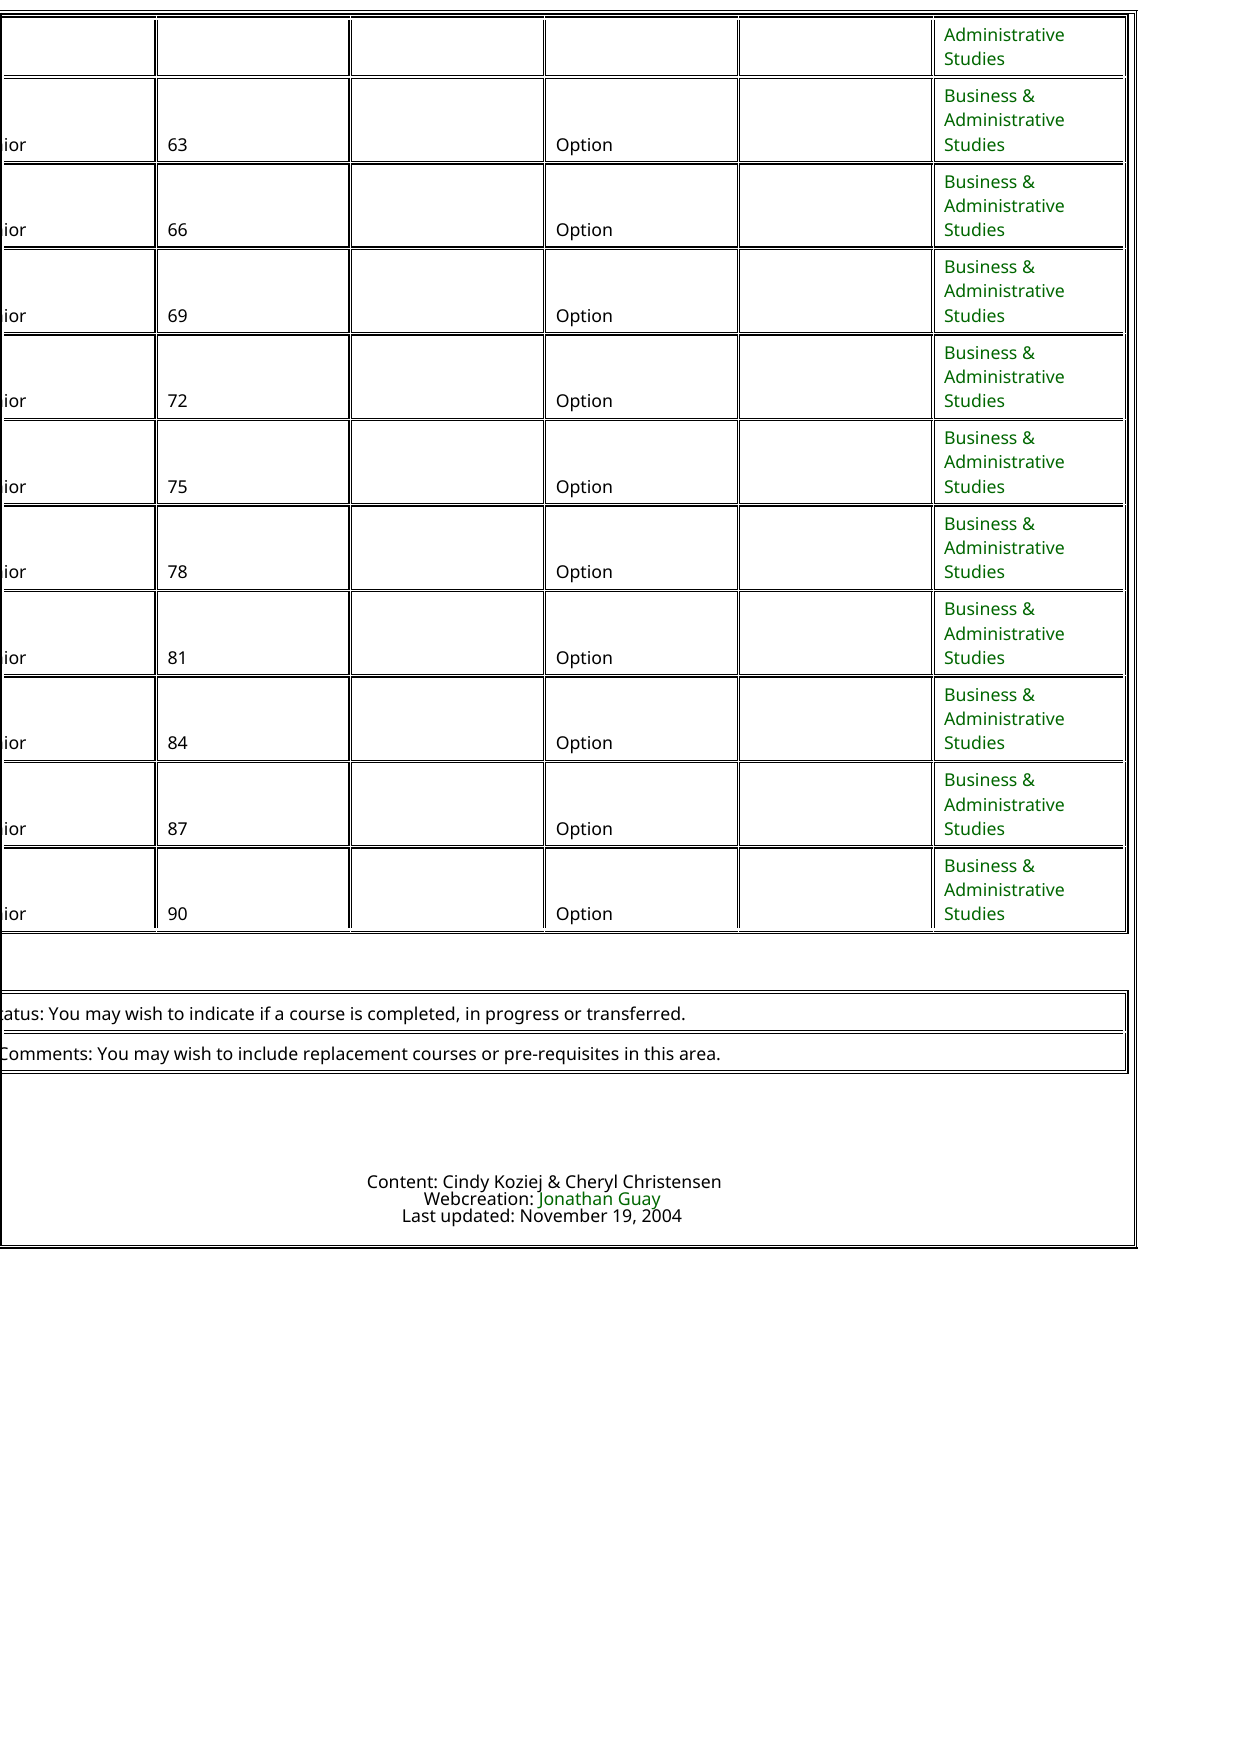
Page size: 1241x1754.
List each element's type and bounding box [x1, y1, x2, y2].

table_cell [2, 14, 1134, 1245]
